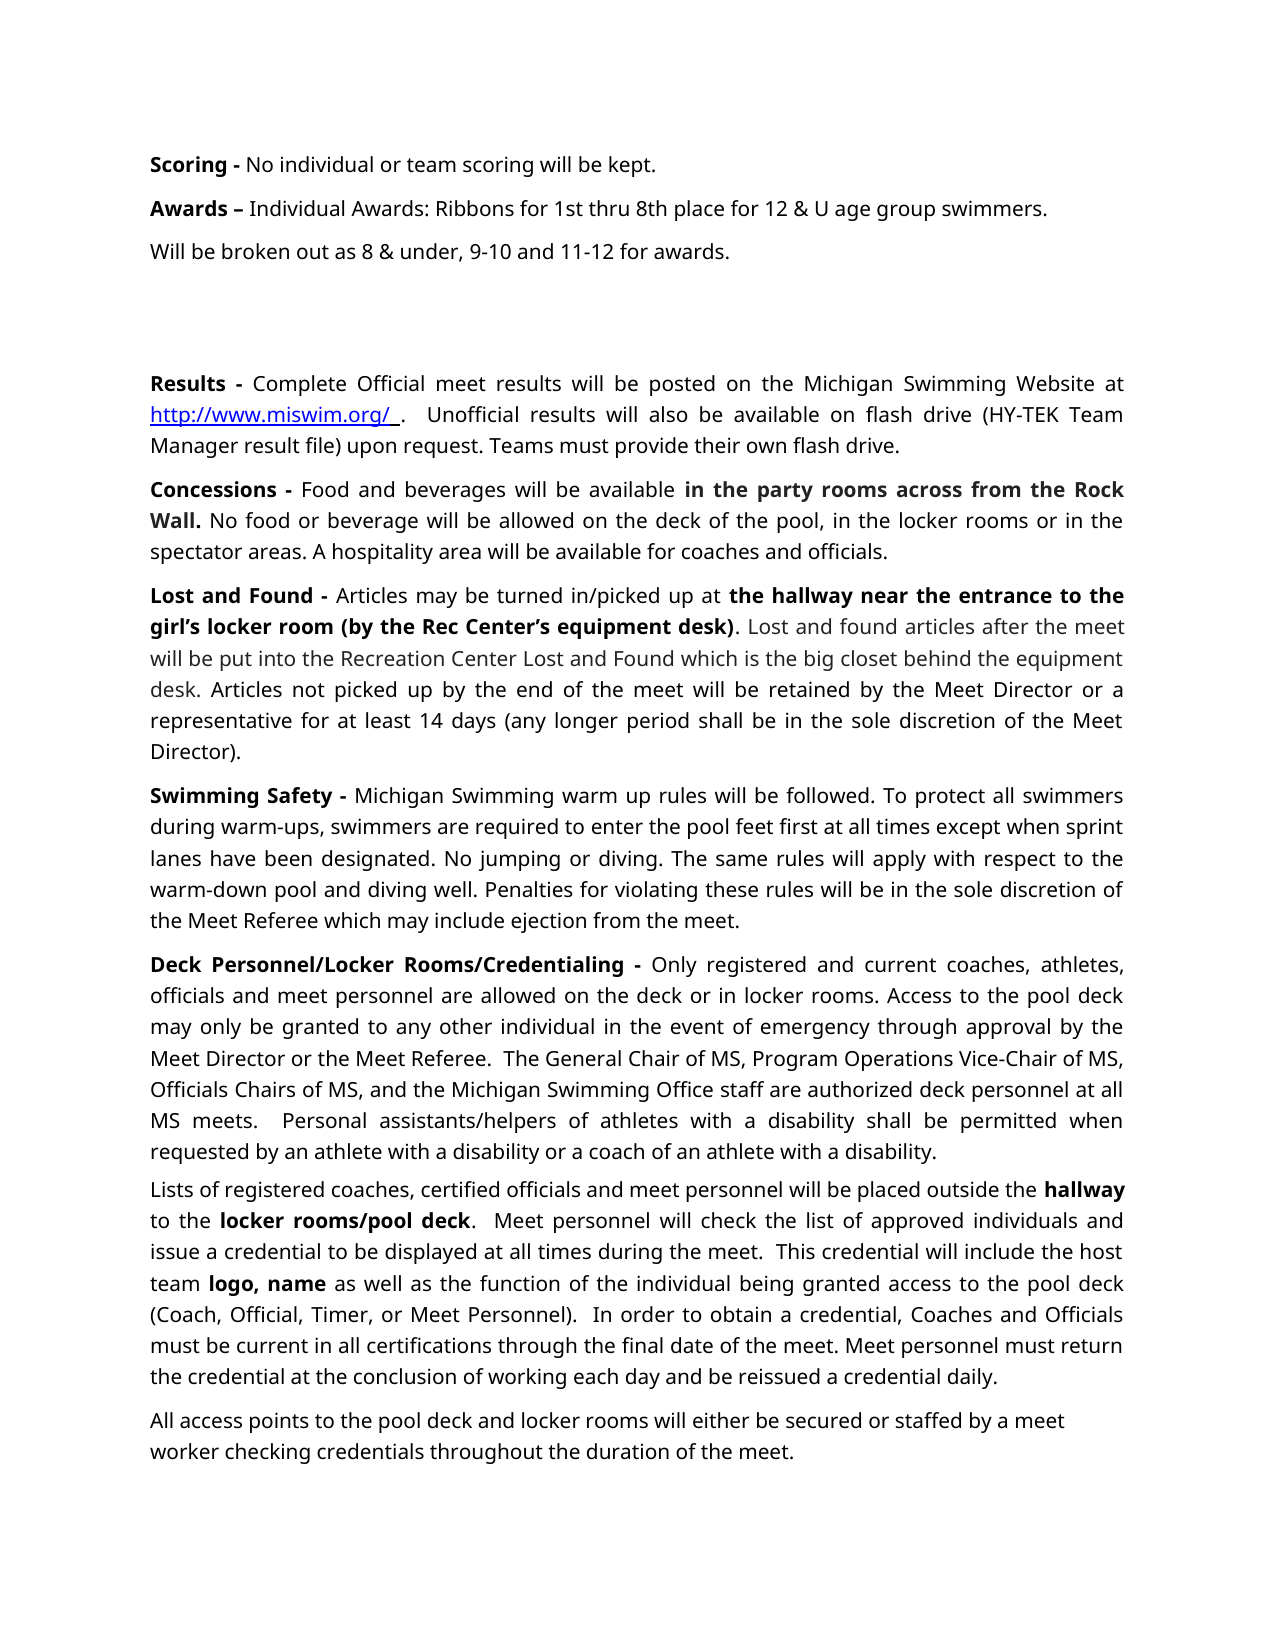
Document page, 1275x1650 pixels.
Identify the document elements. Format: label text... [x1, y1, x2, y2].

text All access points to the pool deck and locker rooms will either be secured or staffed by a meet worker checking credentials throughout the duration of the meet. [150, 1406, 1136, 1466]
text Will be broken out as 8 & under, 9-10 and 11-12 for awards. [150, 237, 1125, 266]
text Swimming Safety - Michigan Swimming warm up rules will be followed. To protect all swimmers during warm-ups, swimmers are required to enter the pool feet first at all times except when sprint lanes have been designated. No jumping or diving. The same rules will apply with respect to the warm-down pool and diving well. Penalties for violating these rules will be in the sole discretion of the Meet Referee which may include ejection from the meet. [150, 781, 1125, 935]
text Lost and Found - Articles may be turned in/picked up at the hallway near the entrance to the girl’s locker room (by the Rec Center’s equipment desk). Lost and found articles after the meet will be put into the Recreation Center Lost and Found which is the big closet behind the equipment desk. Articles not picked up by the end of the meet will be retained by the Meet Director or a representative for at least 14 days (any longer period shall be in the sole discretion of the Meet Director). [150, 672, 1125, 766]
text Scoring - No individual or team scoring will be kept. [150, 150, 1125, 178]
text Results - Complete Official meet results will be posted on the Michigan Swimming Website at http://www.miswim.org/ . Unofficial results will also be available on flash drive (HY- Team Manager result file) upon request. Teams must provide their own flash drive. [150, 369, 1125, 460]
text Awards – Individual Awards: Ribbons for 1st thru 8th place for 12 & U age group swimmers. [150, 194, 1125, 222]
text Concessions - Food and beverages will be available in the party rooms across from the Rock Wall. No food or beverage will be allowed on the deck of the pool, in the locker rooms or in the spectator areas. A hospitality area will be available for coaches and officials. [150, 475, 1125, 566]
text Lost and Found - Articles may be turned in/picked up at the hallway near the entrance to the girl’s locker room (by the Rec Center’s equipment desk). Lost and found articles after the meet will be put into the Recreation Center Lost and Found which is the big closet behind the equipment desk. Articles not picked up by the end of the meet will be retained by the Meet Director or a representative for at least 14 days (any longer period shall be in the sole discretion of the Meet Director). [150, 581, 1125, 644]
text Deck Personnel/Locker Rooms/Credentialing - Only registered and current coaches, athletes, officials and meet personnel are allowed on the deck or in locker rooms. Access to the pool deck may only be granted to any other individual in the event of emergency through approval by the Meet Director or the Meet Referee. The General Chair of MS, Program Operations Vice-Chair of MS, Officials Chairs of MS, and the Michigan Swimming Office staff are authorized deck personnel at all MS meets. Personal assistants/helpers of athletes with a disability shall be permitted when requested by an athlete with a disability or a coach of an athlete with a disability. [150, 950, 1125, 1166]
text Lists of registered coaches, certified officials and meet personnel will be placed outside the hallway to the locker rooms/pool deck. Meet personnel will check the list of approved individuals and issue a credential to be displayed at all times during the meet. This credential will include the host team logo, name as well as the function of the individual being granted access to the pool deck (Coach, Official, Timer, or Meet Personnel). In order to obtain a credential, Coaches and Officials must be current in all certifications through the final date of the meet. Meet personnel must return the credential at the conclusion of working each day and be reissued a credential daily. [150, 1175, 1125, 1391]
